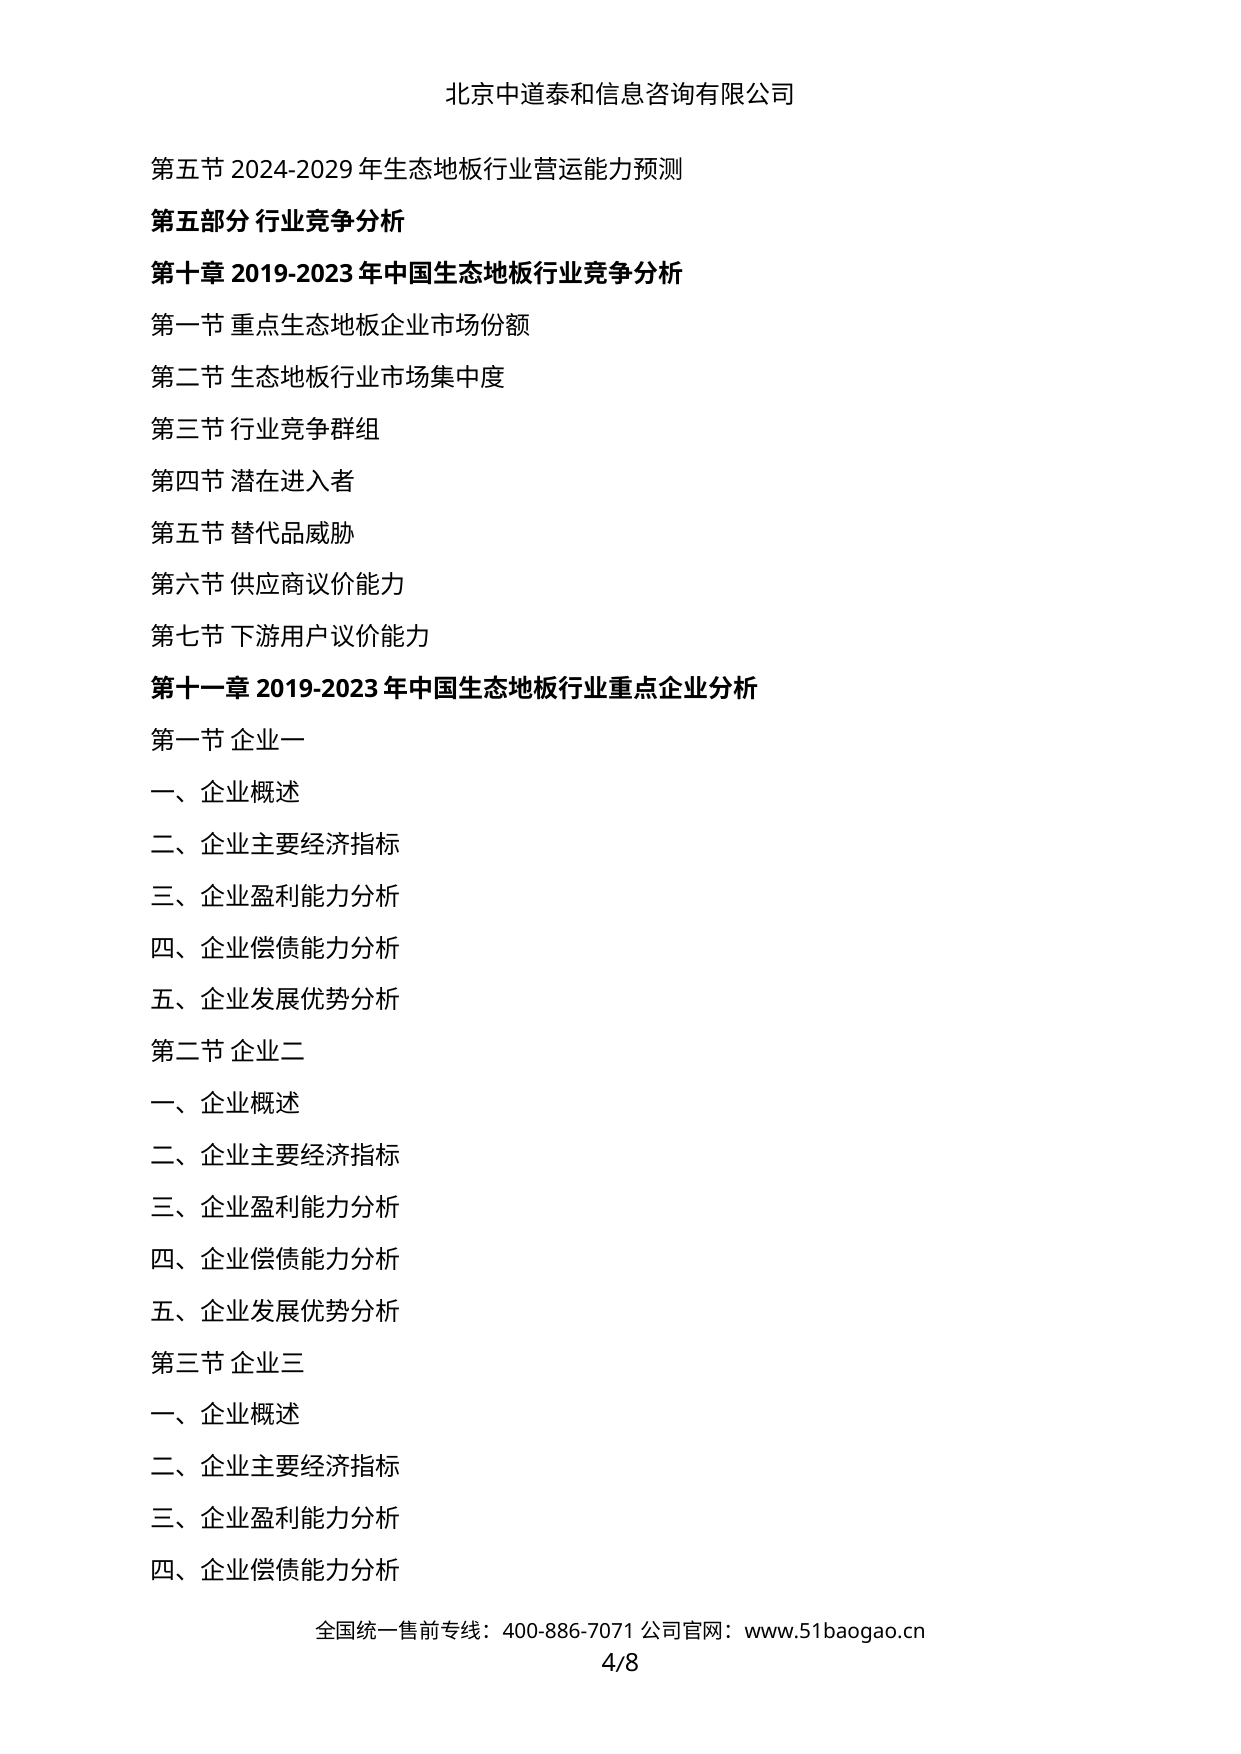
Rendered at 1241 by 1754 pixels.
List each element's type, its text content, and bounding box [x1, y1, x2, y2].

text 四、企业偿债能力分析 [150, 1239, 1090, 1276]
text 第二节 企业二 [150, 1032, 1090, 1068]
text 一、企业概述 [150, 772, 1090, 809]
text 第十一章 2019-2023年中国生态地板行业重点企业分析 [150, 669, 1090, 705]
text 第六节 供应商议价能力 [150, 565, 1090, 601]
text 第四节 潜在进入者 [150, 461, 1090, 497]
text 第三节 行业竞争群组 [150, 409, 1090, 446]
text 第二节 生态地板行业市场集中度 [150, 357, 1090, 394]
text 三、企业盈利能力分析 [150, 876, 1090, 912]
text 三、企业盈利能力分析 [150, 1187, 1090, 1224]
text 二、企业主要经济指标 [150, 824, 1090, 861]
text 第三节 企业三 [150, 1343, 1090, 1379]
text 五、企业发展优势分析 [150, 980, 1090, 1016]
text 四、企业偿债能力分析 [150, 928, 1090, 964]
text 第一节 重点生态地板企业市场份额 [150, 306, 1090, 342]
text 四、企业偿债能力分析 [150, 1551, 1090, 1587]
text 第七节 下游用户议价能力 [150, 617, 1090, 653]
text 一、企业概述 [150, 1084, 1090, 1120]
text 第五节 替代品威胁 [150, 513, 1090, 549]
text 第一节 企业一 [150, 721, 1090, 757]
text 二、企业主要经济指标 [150, 1136, 1090, 1172]
text 第十章 2019-2023年中国生态地板行业竞争分析 [150, 254, 1090, 290]
text 五、企业发展优势分析 [150, 1291, 1090, 1327]
text 三、企业盈利能力分析 [150, 1499, 1090, 1535]
text 一、企业概述 [150, 1395, 1090, 1431]
text 第五部分 行业竞争分析 [150, 202, 1090, 238]
text 二、企业主要经济指标 [150, 1447, 1090, 1483]
text 第五节 2024-2029年生态地板行业营运能力预测 [150, 150, 1090, 186]
